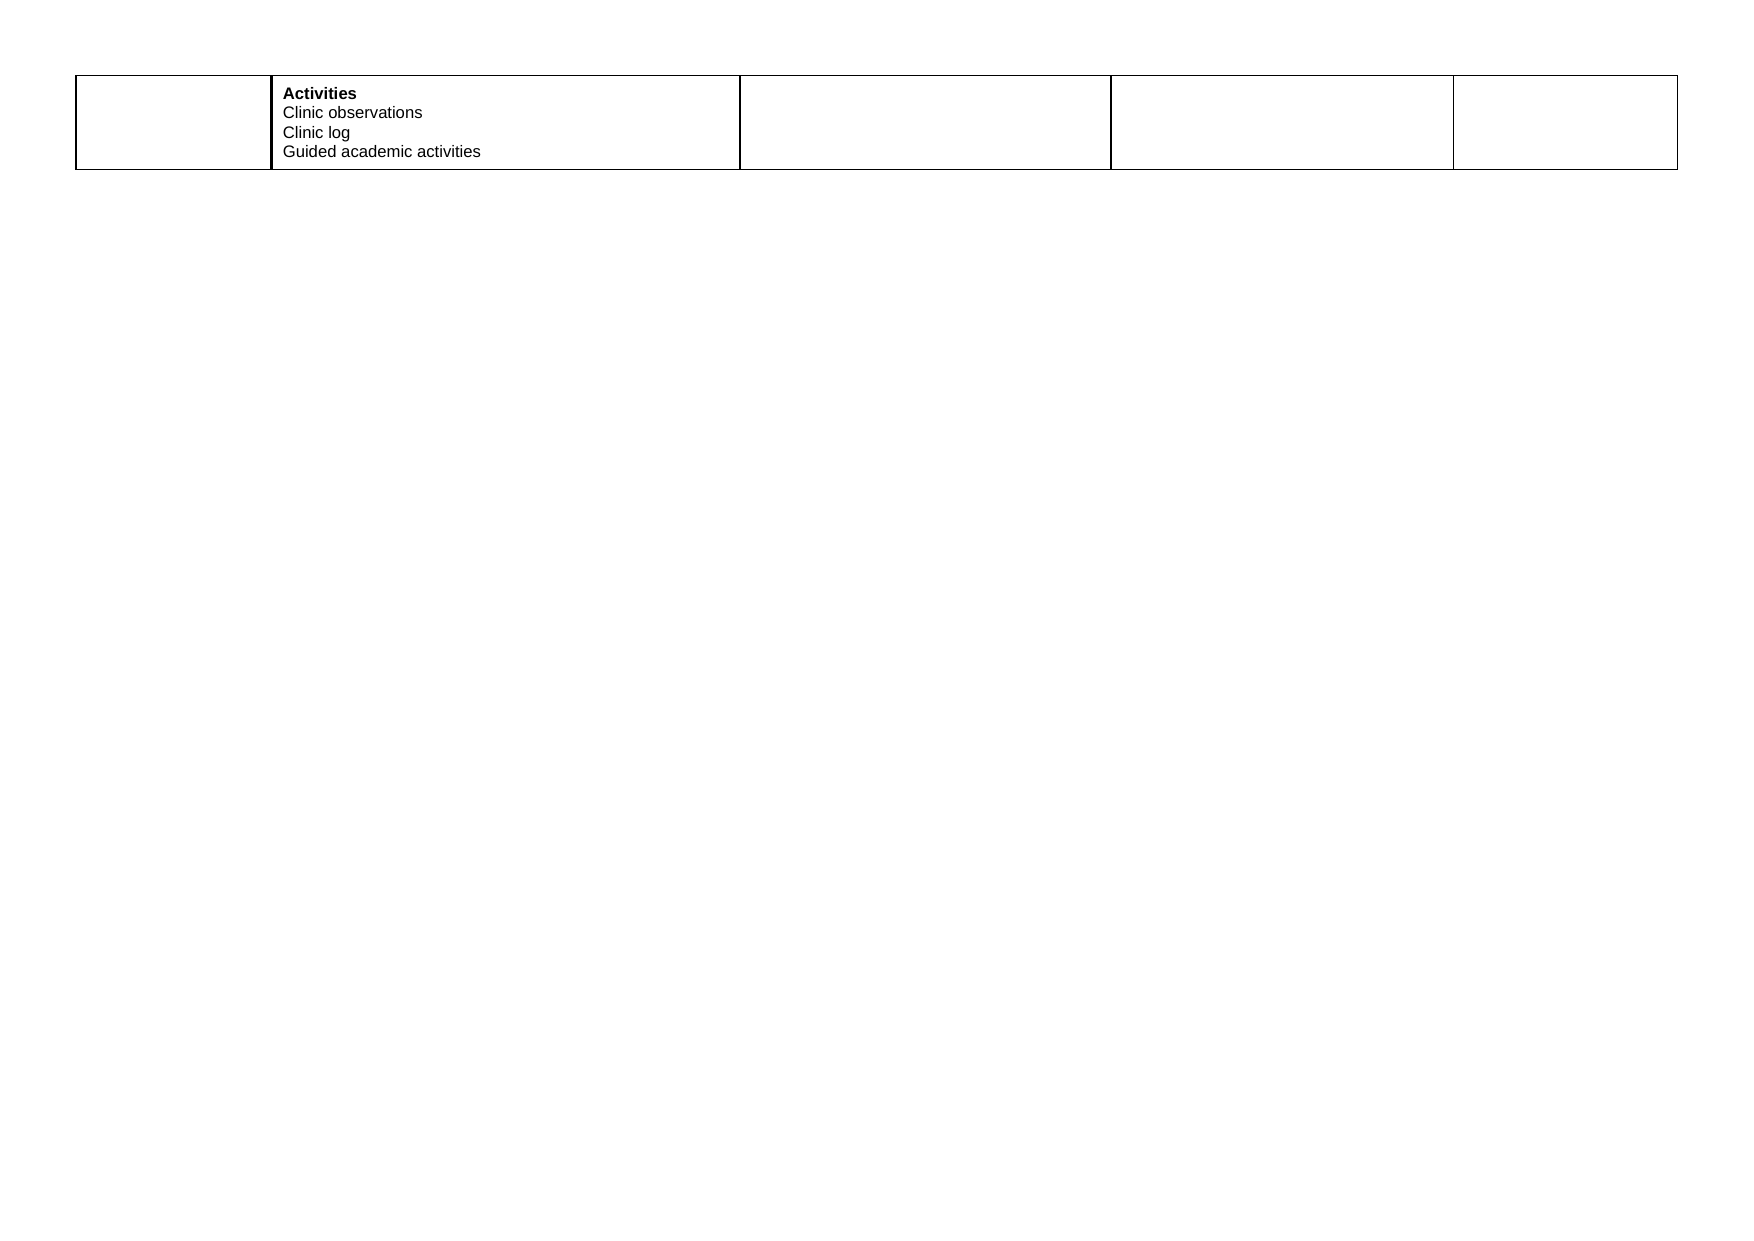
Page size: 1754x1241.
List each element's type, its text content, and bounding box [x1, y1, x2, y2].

table_cell [741, 76, 1110, 169]
table_cell Activities Clinic observations Clinic log Guided academic activities [273, 76, 739, 169]
table_cell [1112, 76, 1453, 169]
table_cell [1454, 76, 1677, 169]
table_cell [77, 76, 270, 169]
